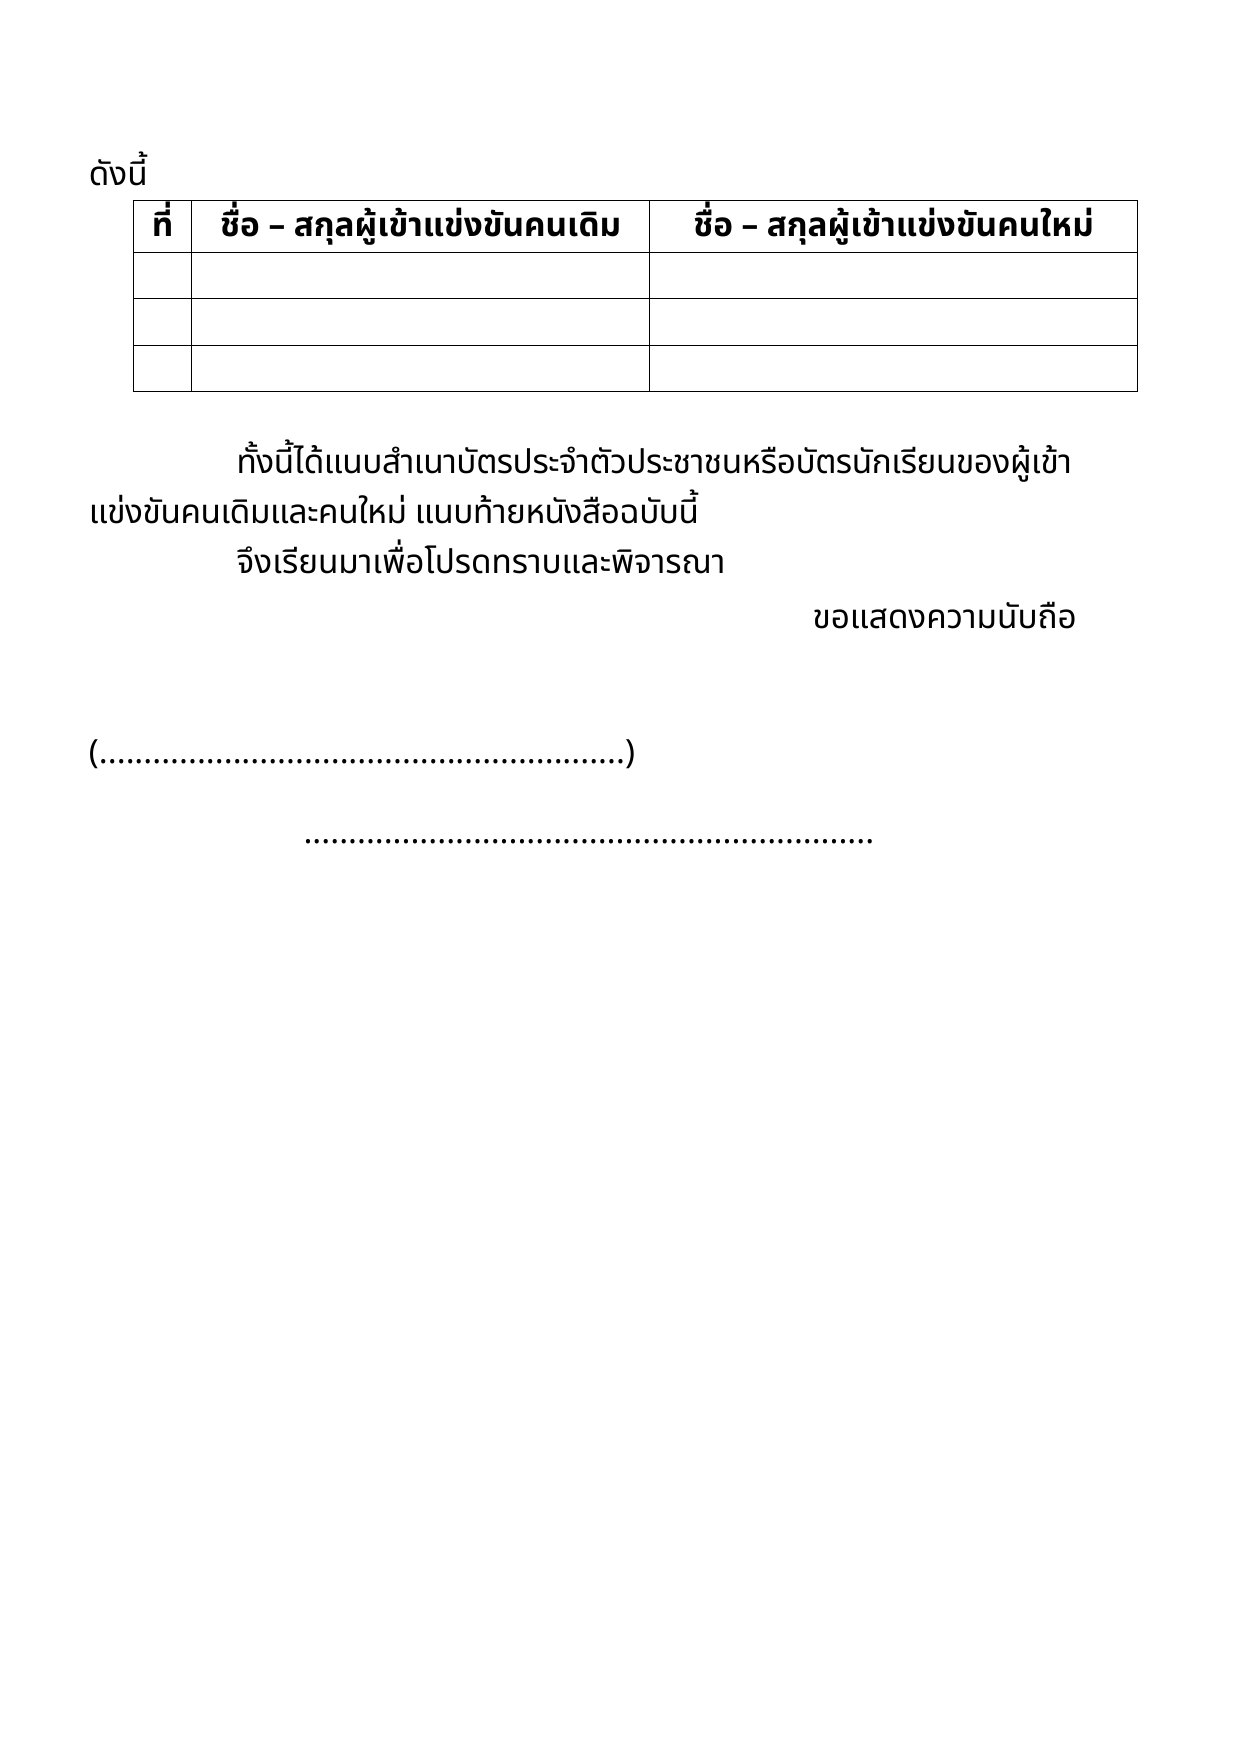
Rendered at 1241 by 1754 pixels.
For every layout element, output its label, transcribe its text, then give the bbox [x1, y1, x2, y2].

table_cell [134, 253, 191, 298]
table_header ชื่อ – สกุลผู้เข้าแข่งขันคนเดิม [192, 201, 649, 252]
table_header ที่ [134, 201, 191, 252]
table_cell [134, 346, 191, 391]
table_cell [650, 346, 1137, 391]
text (...........................................................) [89, 696, 1152, 773]
table_cell [134, 299, 191, 345]
table_header ชื่อ – สกุลผู้เข้าแข่งขันคนใหม่ [650, 201, 1137, 252]
table_cell [650, 253, 1137, 298]
table_cell [192, 346, 649, 391]
text ทั้งนี้ได้แนบสำเนาบัตรประจำตัวประชาชนหรือบัตรนักเรียนของผู้เข้าแข่งขันคนเดิมและคนใหม่ แนบท้ายหนังสือฉบับนี้ [89, 438, 1152, 538]
table_cell [650, 299, 1137, 345]
table_cell [192, 253, 649, 298]
text ขอแสดงความนับถือ [89, 593, 1152, 643]
text ................................................................ [89, 777, 1152, 854]
text จึงเรียนมาเพื่อโปรดทราบและพิจารณา [148, 538, 1152, 589]
table_cell [192, 299, 649, 345]
text ดังนี้ [89, 150, 1152, 200]
